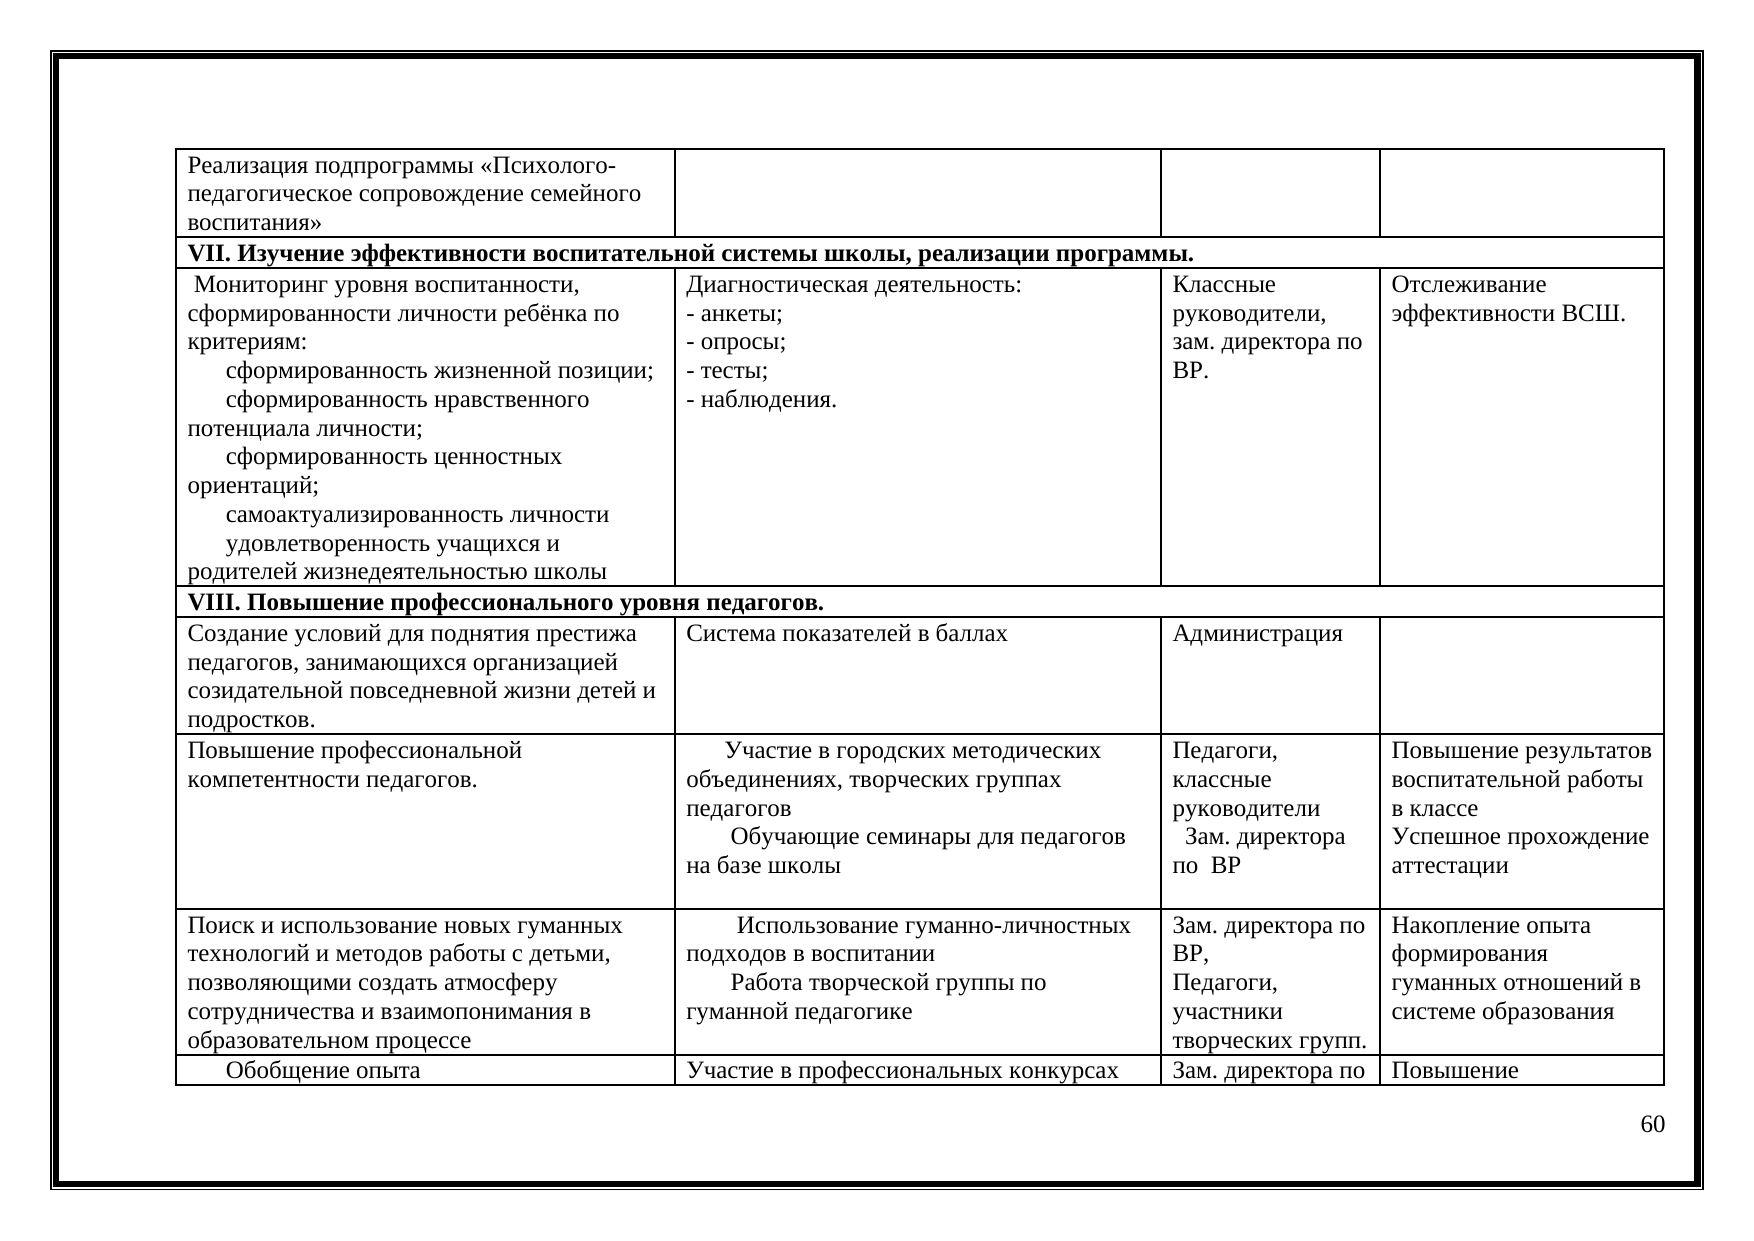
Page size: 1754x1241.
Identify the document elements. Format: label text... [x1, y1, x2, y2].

table_cell Накопление опыта формирования гуманных отношений в системе образования [1381, 910, 1663, 1053]
table_cell VII. Изучение эффективности воспитательной системы школы, реализации программы. [177, 238, 1663, 267]
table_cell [177, 1056, 674, 1084]
table_cell Администрация [1162, 618, 1379, 733]
table_cell Реализация подпрограммы «Психолого-педагогическое сопровождение семейного воспитания» [177, 150, 674, 236]
table_cell VIII. Повышение профессионального уровня педагогов. [177, 587, 1663, 616]
table_cell Классные руководители, зам. директора по ВР. [1162, 269, 1379, 585]
table_cell [1381, 618, 1663, 733]
table_cell [1381, 150, 1663, 236]
table_cell  Участие в городских методических объединениях, творческих группах педагогов  Обучающие семинары для педагогов на базе школы [676, 735, 1160, 908]
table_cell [676, 1056, 1160, 1084]
table_cell Педагоги, классные руководители Зам. директора по ВР [1162, 735, 1379, 908]
table_cell [676, 150, 1160, 236]
table_cell Мониторинг уровня воспитанности, сформированности личности ребёнка по критериям:  сформированность жизненной позиции;  сформированность нравственного потенциала личности;  сформированность ценностных ориентаций;  самоактуализированность личности  удовлетворенность учащихся и родителей жизнедеятельностью школы [177, 269, 674, 585]
table_cell Повышение профессиональной компетентности педагогов. [177, 735, 674, 908]
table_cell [1162, 1056, 1379, 1084]
table_cell Создание условий для поднятия престижа педагогов, занимающихся организацией созидательной повседневной жизни детей и подростков. [177, 618, 674, 733]
table_cell Зам. директора по ВР, Педагоги, участники творческих групп. [1162, 910, 1379, 1053]
table_cell Повышение результатов воспитательной работы в классе Успешное прохождение аттестации [1381, 735, 1663, 908]
table_cell Отслеживание эффективности ВСШ. [1381, 269, 1663, 585]
table_cell Система показателей в баллах [676, 618, 1160, 733]
table_cell  Использование гуманно-личностных подходов в воспитании  Работа творческой группы по гуманной педагогике [676, 910, 1160, 1053]
table_cell Диагностическая деятельность: - анкеты; - опросы; - тесты; - наблюдения. [676, 269, 1160, 585]
table_cell Поиск и использование новых гуманных технологий и методов работы с детьми, позволяющими создать атмосферу сотрудничества и взаимопонимания в образовательном процессе [177, 910, 674, 1053]
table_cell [1381, 1056, 1663, 1084]
table_cell [1162, 150, 1379, 236]
